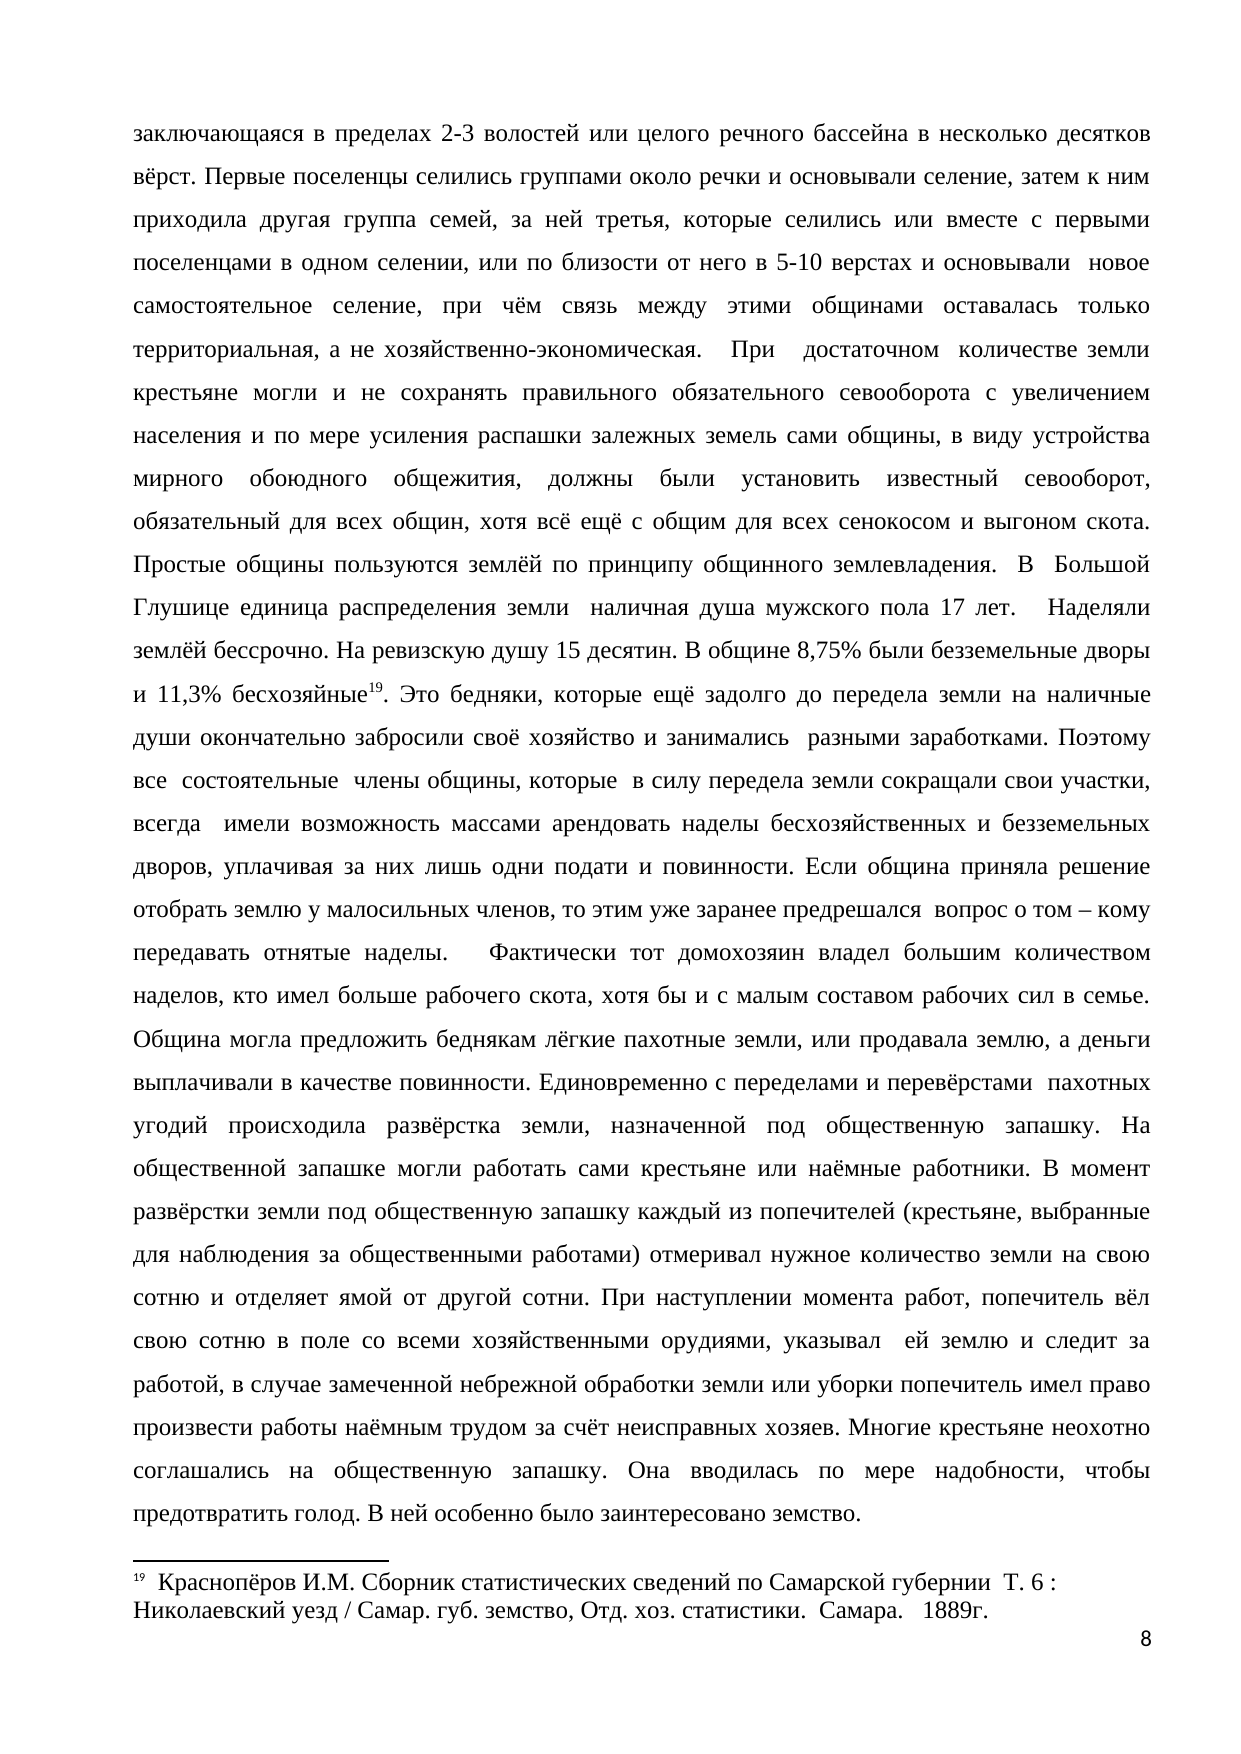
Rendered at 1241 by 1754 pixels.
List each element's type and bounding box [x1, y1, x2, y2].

text [133, 118, 1152, 1527]
